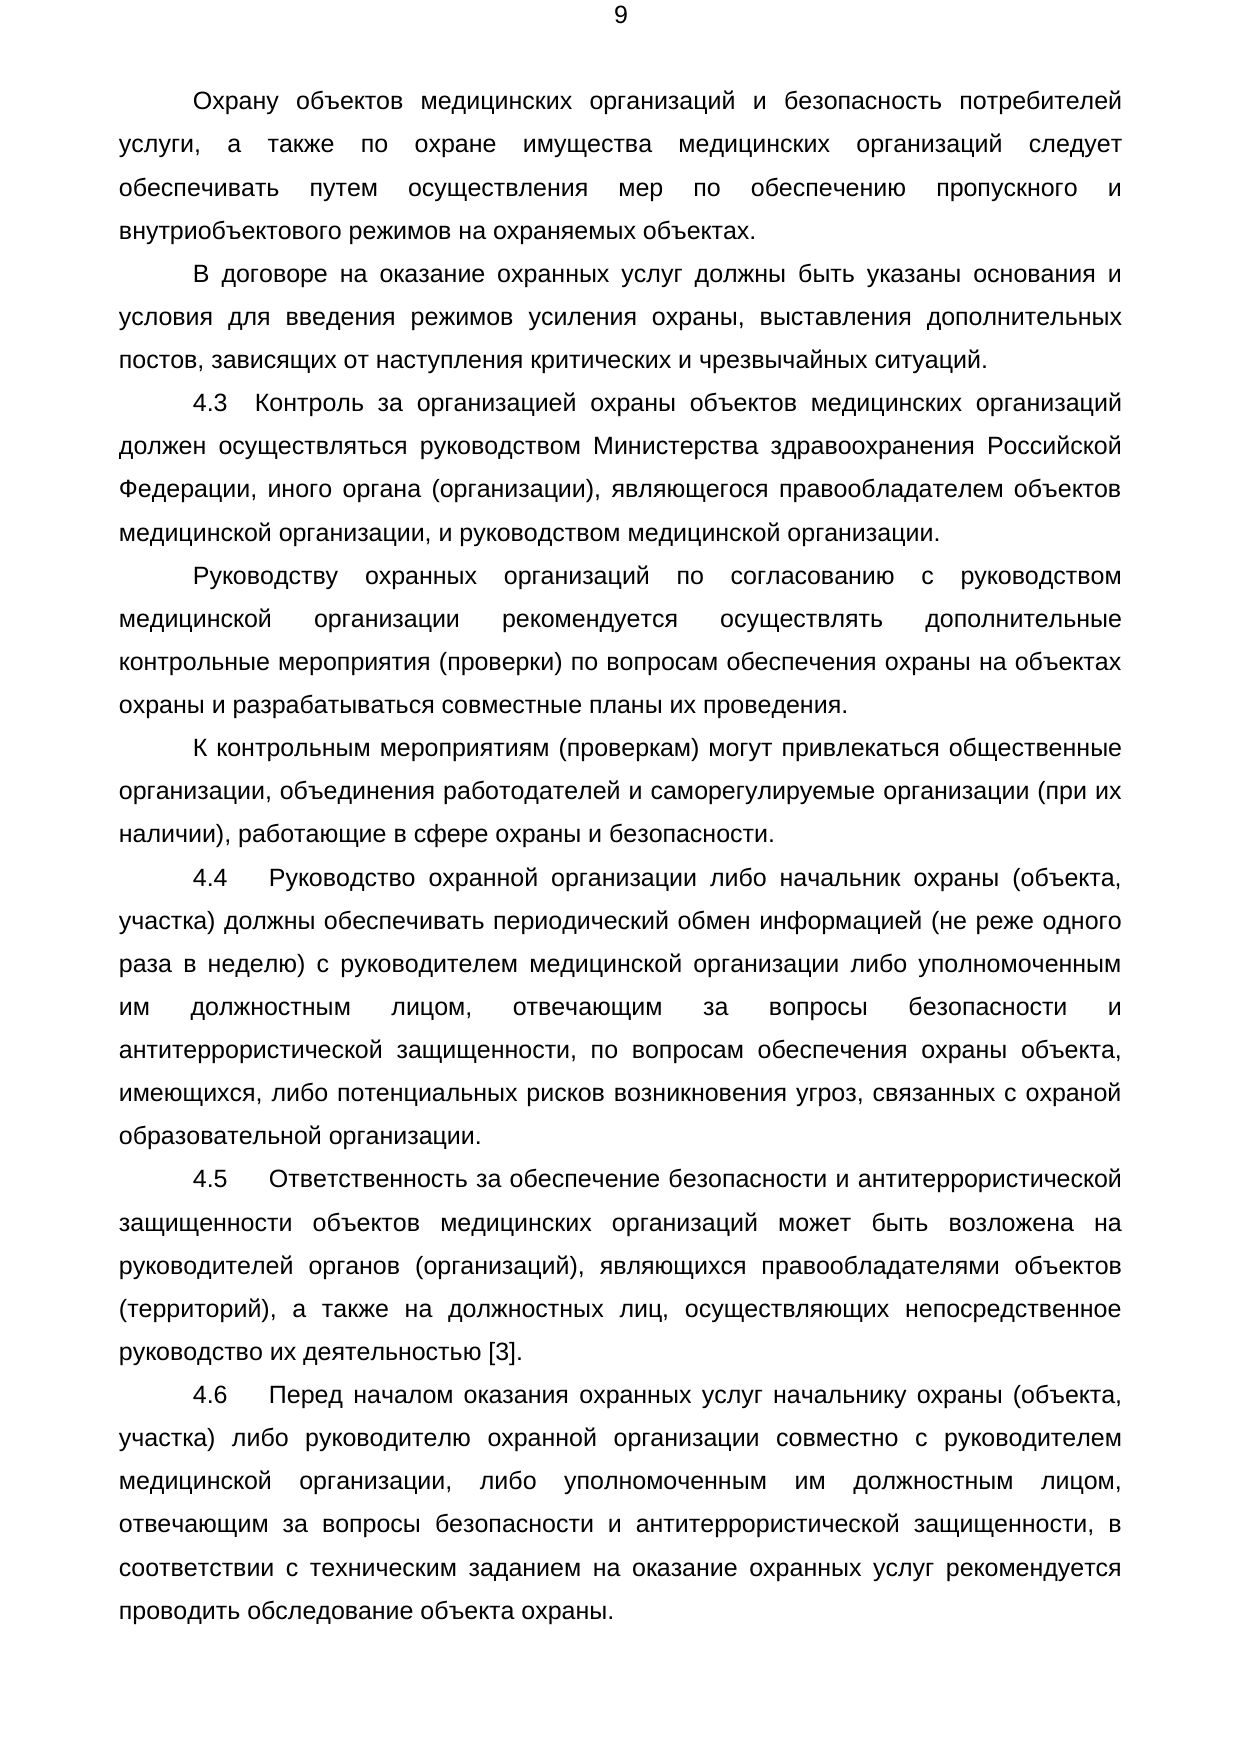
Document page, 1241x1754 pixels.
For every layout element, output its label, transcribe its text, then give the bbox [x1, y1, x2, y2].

text 4.6 Перед началом оказания охранных услуг начальнику охраны (объекта, участка) либо руководителю охранной организации совместно с руководителем медицинской организации, либо уполномоченным им должностным лицом, отвечающим за вопросы безопасности и антитеррористической защищенности, в соответствии с техническим заданием на оказание охранных услуг рекомендуется проводить обследование объекта охраны. [119, 1380, 1123, 1624]
text 4.4 Руководство охранной организации либо начальник охраны (объекта, участка) должны обеспечивать периодический обмен информацией (не реже одного раза в неделю) с руководителем медицинской организации либо уполномоченным им должностным лицом, отвечающим за вопросы безопасности и антитеррористической защищенности, по вопросам обеспечения охраны объекта, имеющихся, либо потенциальных рисков возникновения угроз, связанных с охраной образовательной организации. [119, 862, 1123, 1150]
text Руководству охранных организаций по согласованию с руководством медицинской организации рекомендуется осуществлять дополнительные контрольные мероприятия (проверки) по вопросам обеспечения охраны на объектах охраны и разрабатываться совместные планы их проведения. [119, 561, 1123, 719]
text В договоре на оказание охранных услуг должны быть указаны основания и условия для введения режимов усиления охраны, выставления дополнительных постов, зависящих от наступления критических и чрезвычайных ситуаций. [119, 259, 1123, 374]
text Охрану объектов медицинских организаций и безопасность потребителей услуги, а также по охране имущества медицинских организаций следует обеспечивать путем осуществления мер по обеспечению пропускного и внутриобъектового режимов на охраняемых объектах. [119, 86, 1123, 244]
text 4.5 Ответственность за обеспечение безопасности и антитеррористической защищенности объектов медицинских организаций может быть возложена на руководителей органов (организаций), являющихся правообладателями объектов (территорий), а также на должностных лиц, осуществляющих непосредственное руководство их деятельностью [3]. [119, 1164, 1123, 1366]
text К контрольным мероприятиям (проверкам) могут привлекаться общественные организации, объединения работодателей и саморегулируемые организации (при их наличии), работающие в сфере охраны и безопасности. [119, 733, 1123, 848]
text 4.3 Контроль за организацией охраны объектов медицинских организаций должен осуществляться руководством Министерства здравоохранения Российской Федерации, иного органа (организации), являющегося правообладателем объектов медицинской организации, и руководством медицинской организации. [119, 388, 1123, 546]
